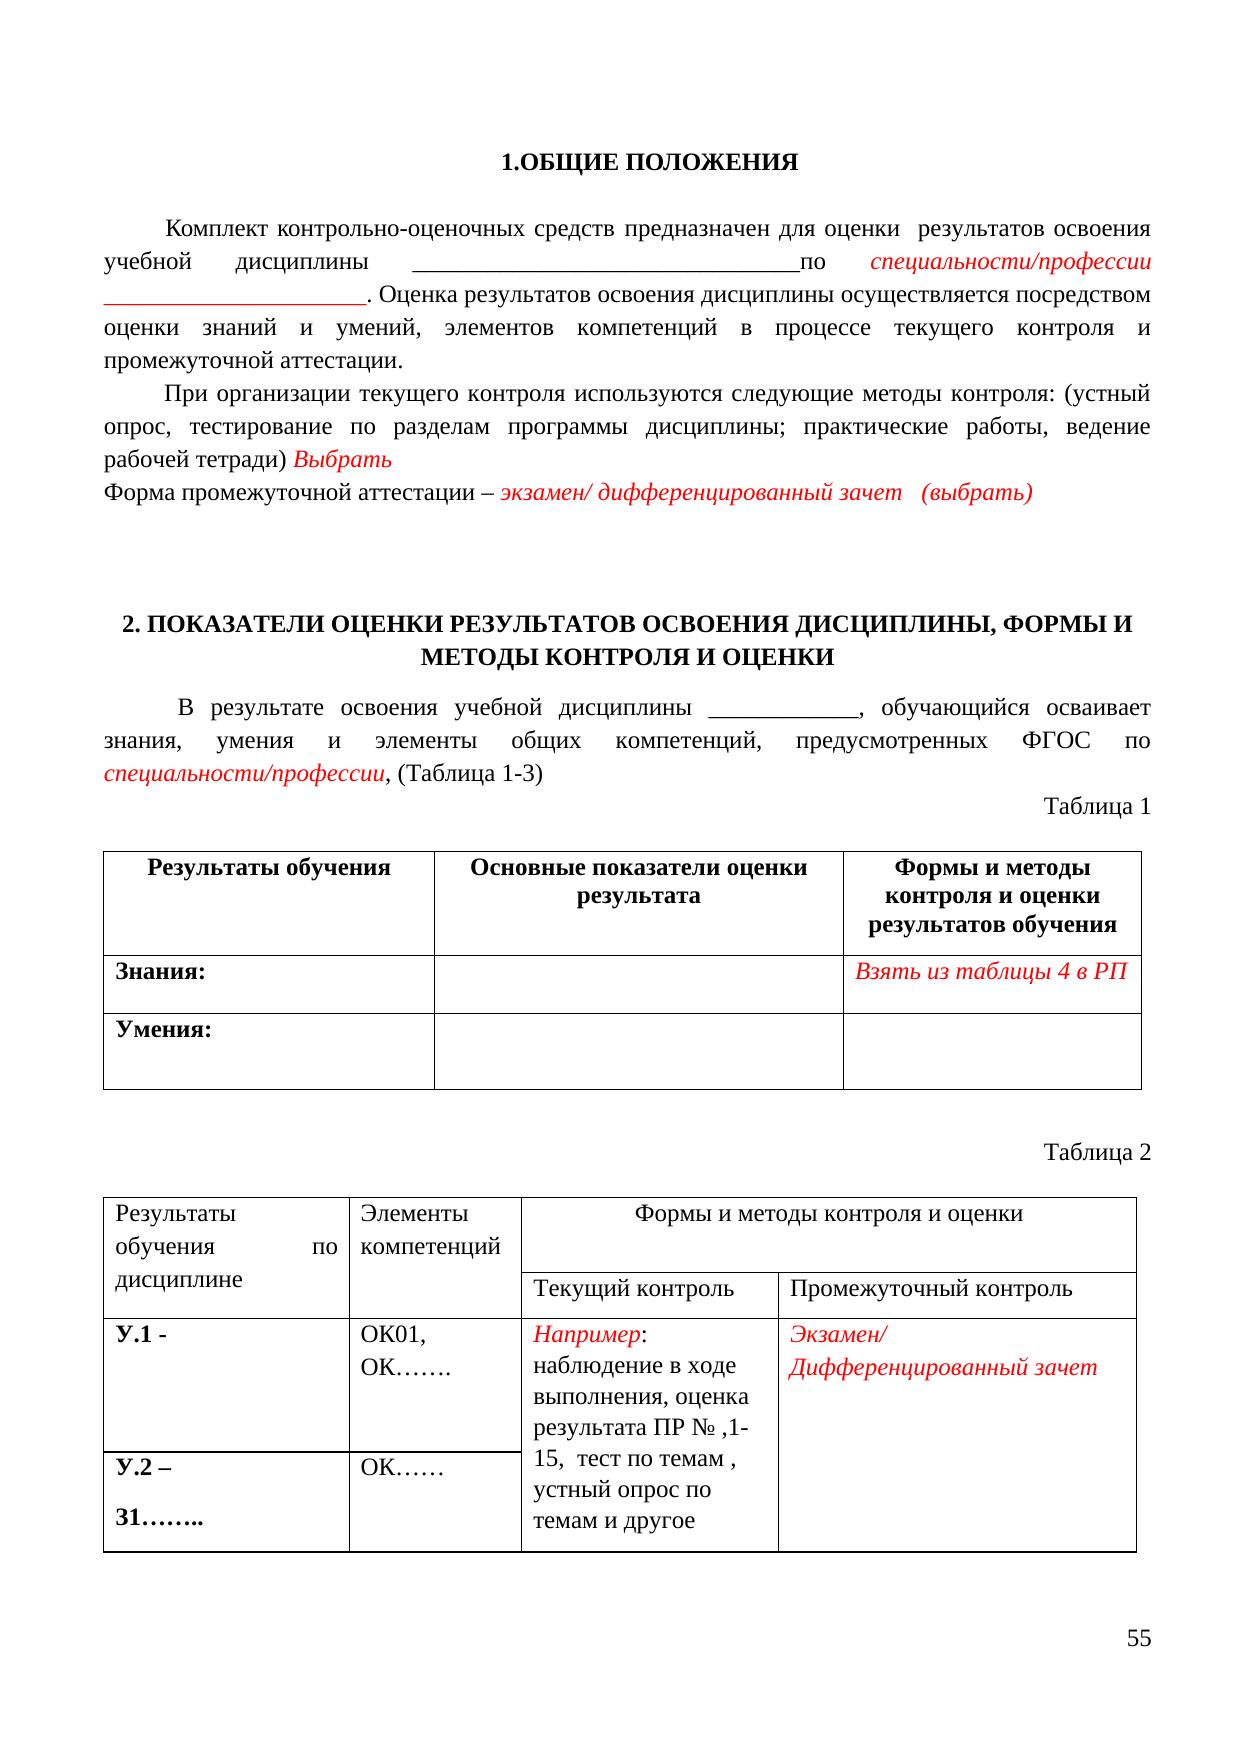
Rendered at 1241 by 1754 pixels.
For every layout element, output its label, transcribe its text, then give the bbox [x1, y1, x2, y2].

table_cell Текущий контроль [522, 1273, 778, 1318]
table_header Результаты обучения по дисциплине [104, 1198, 349, 1318]
table_cell Например: наблюдение в ходе выполнения, оценка результата ПР № ,1-15, тест по темам , устный опрос по темам и другое [522, 1319, 778, 1551]
text Таблица 2 [103, 1137, 1152, 1166]
table_cell Умения: [104, 1014, 434, 1088]
text Комплект контрольно-оценочных средств предназначен для оценки результатов освоения учебной дисциплины _______________________________по специальности/профессии _____________________. Оценка результатов освоения дисциплины осуществляется посредством оценки знаний и умений, элементов компетенций в процессе текущего контроля и промежуточной аттестации. [103, 213, 1152, 374]
table_header Формы и методы контроля и оценки результатов обучения [844, 852, 1141, 955]
text Форма промежуточной аттестации – экзамен/ дифференцированный зачет (выбрать) [103, 477, 1152, 506]
text 2. Показатели оценки результатов освоения дисциплины, формы и методы контроля и оценки [103, 609, 1152, 671]
table_cell [435, 956, 843, 1013]
text Таблица 1 [103, 791, 1152, 820]
table_header Результаты обучения [104, 852, 434, 955]
table_cell Промежуточный контроль [779, 1273, 1136, 1318]
text В результате освоения учебной дисциплины ____________, обучающийся осваивает знания, умения и элементы общих компетенций, предусмотренных ФГОС по специальности/профессии, (Таблица 1-3) [103, 692, 1152, 787]
table_header Основные показатели оценки результата [435, 852, 843, 955]
table_cell Экзамен/Дифференцированный зачет [779, 1319, 1136, 1551]
table_cell ОК…… [350, 1453, 521, 1551]
table_cell Взять из таблицы 4 в РП [844, 956, 1141, 1013]
text 1.ОБЩИЕ ПОЛОЖЕНИЯ [148, 147, 1152, 176]
table_cell [435, 1014, 843, 1088]
table_cell ОК01, ОК……. [350, 1319, 521, 1451]
text При организации текущего контроля используются следующие методы контроля: (устный опрос, тестирование по разделам программы дисциплины; практические работы, ведение рабочей тетради) Выбрать [103, 378, 1152, 473]
table_cell Знания: [104, 956, 434, 1013]
table_cell У.1 - [104, 1319, 349, 1451]
table_header Формы и методы контроля и оценки [522, 1198, 1136, 1272]
table_header Элементы компетенций [350, 1198, 521, 1318]
table_cell [844, 1014, 1141, 1088]
table_cell У.2 – З1…….. [104, 1453, 349, 1551]
